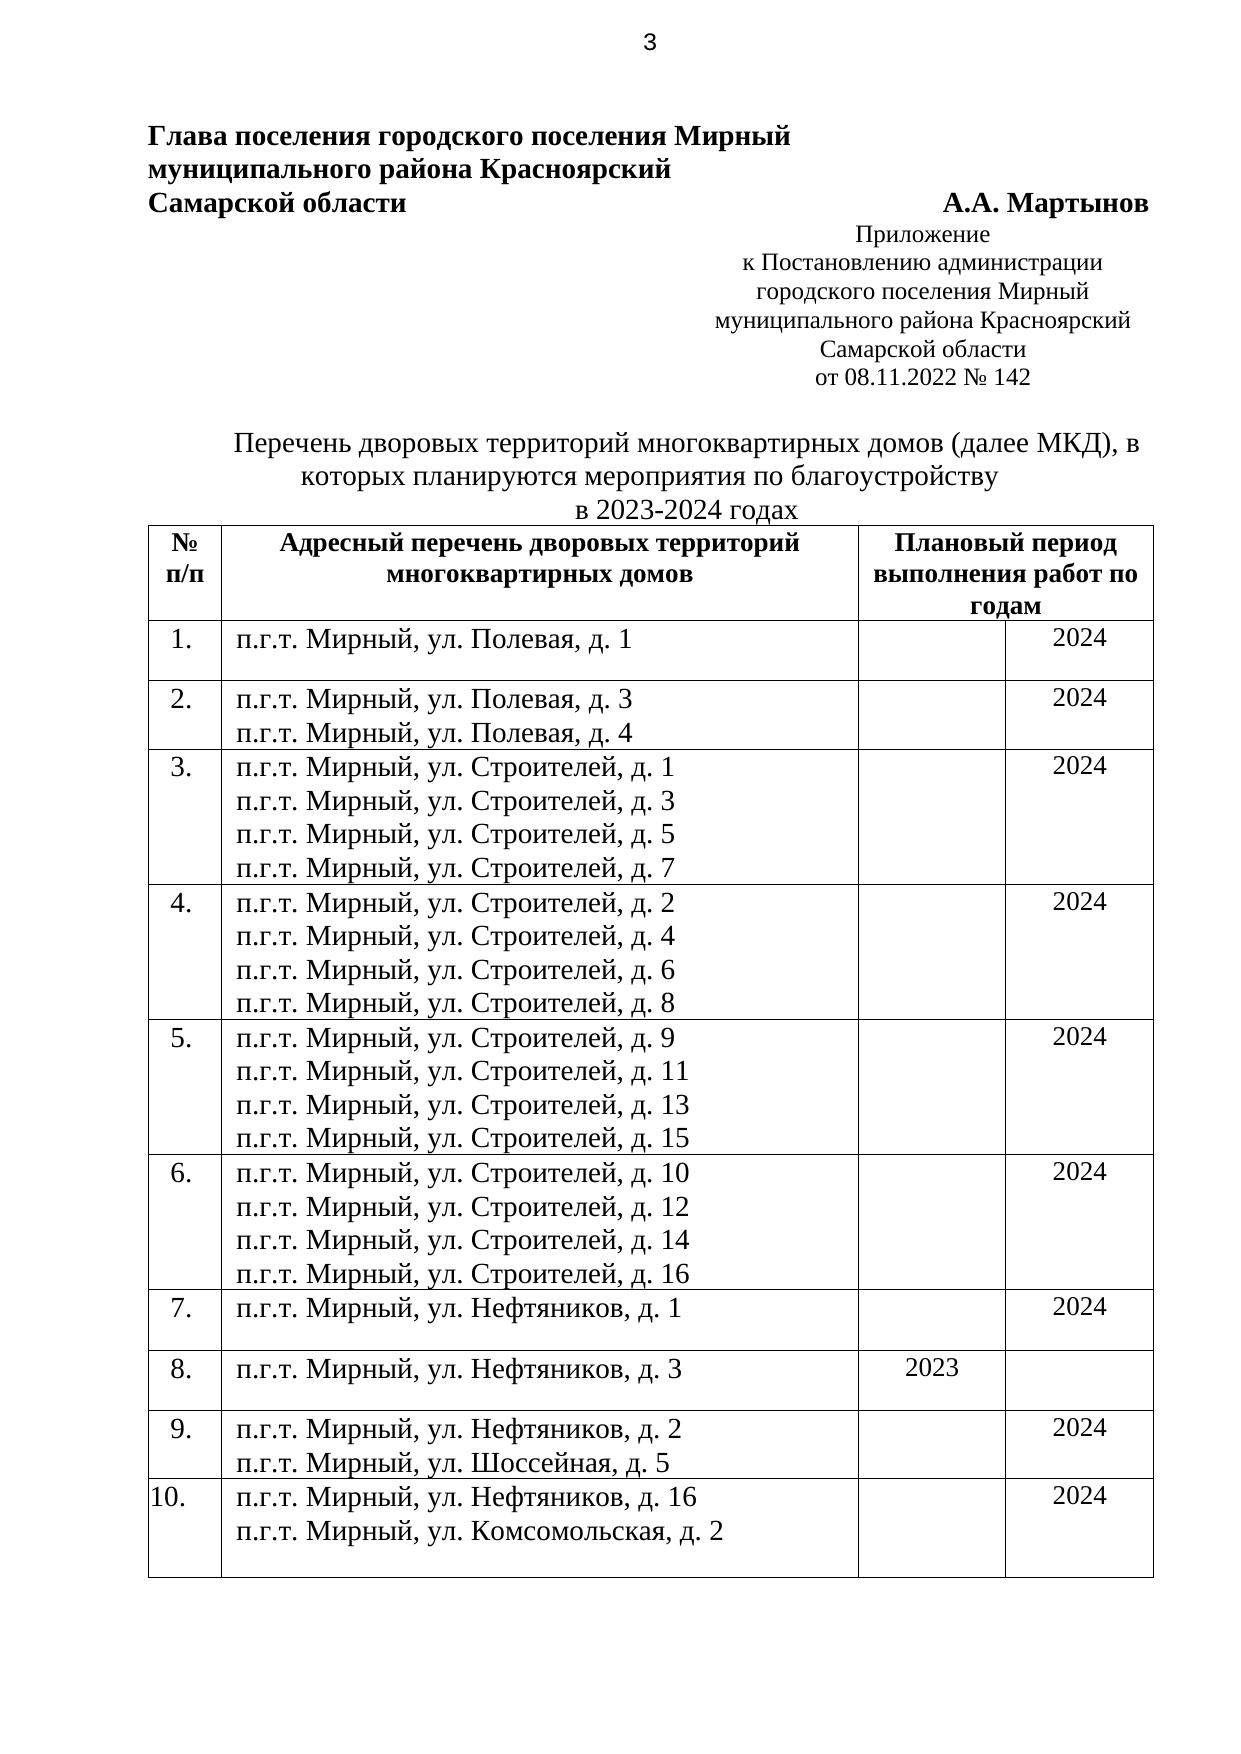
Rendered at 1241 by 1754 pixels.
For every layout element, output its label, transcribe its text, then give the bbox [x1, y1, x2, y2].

table_cell [859, 1411, 1005, 1478]
table_cell [149, 681, 221, 748]
table_cell [859, 1020, 1005, 1154]
table_cell [149, 1411, 221, 1478]
table_cell п.г.т. Мирный, ул. Нефтяников, д. 16 п.г.т. Мирный, ул. Комсомольская, д. 2 [222, 1479, 858, 1577]
table_cell [859, 885, 1005, 1019]
table_cell 2024 [1006, 750, 1153, 884]
table_header Плановый период выполнения работ по годам [859, 526, 1153, 620]
text в 2023-2024 годах [148, 492, 1152, 525]
table_cell 2024 [1006, 1411, 1153, 1478]
table_cell п.г.т. Мирный, ул. Нефтяников, д. 3 [222, 1351, 858, 1410]
table_cell [859, 621, 1005, 680]
text от 08.11.2022 № 142 [694, 362, 1152, 391]
text Приложение [694, 219, 1152, 247]
table_cell [149, 1290, 221, 1350]
table_cell 2024 [1006, 1290, 1153, 1350]
table_header Адресный перечень дворовых территорий многоквартирных домов [222, 526, 858, 620]
table_cell 2024 [1006, 1155, 1153, 1289]
table_cell 2023 [859, 1351, 1005, 1410]
text городского поселения Мирный [694, 276, 1152, 305]
text муниципального района Красноярский [148, 152, 1152, 185]
table_cell [859, 1290, 1005, 1350]
table_cell [149, 885, 221, 1019]
table_cell п.г.т. Мирный, ул. Строителей, д. 10 п.г.т. Мирный, ул. Строителей, д. 12 п.г.т. Мирный, ул. Строителей, д. 14 п.г.т. Мирный, ул. Строителей, д. 16 [222, 1155, 858, 1289]
table_cell п.г.т. Мирный, ул. Строителей, д. 2 п.г.т. Мирный, ул. Строителей, д. 4 п.г.т. Мирный, ул. Строителей, д. 6 п.г.т. Мирный, ул. Строителей, д. 8 [222, 885, 858, 1019]
text Глава поселения городского поселения Мирный [148, 118, 1152, 152]
table_cell [149, 1020, 221, 1154]
table_cell 2024 [1006, 1020, 1153, 1154]
table_header № п/п [149, 526, 221, 620]
table_cell [149, 750, 221, 884]
table_cell 2024 [1006, 885, 1153, 1019]
text Самарской области [694, 334, 1152, 362]
table_cell [149, 621, 221, 680]
table_cell 2024 [1006, 621, 1153, 680]
table_cell п.г.т. Мирный, ул. Нефтяников, д. 2 п.г.т. Мирный, ул. Шоссейная, д. 5 [222, 1411, 858, 1478]
table_cell [149, 1351, 221, 1410]
table_cell п.г.т. Мирный, ул. Полевая, д. 1 [222, 621, 858, 680]
table_cell [149, 1479, 221, 1577]
table_cell [859, 1479, 1005, 1577]
table_cell п.г.т. Мирный, ул. Строителей, д. 1 п.г.т. Мирный, ул. Строителей, д. 3 п.г.т. Мирный, ул. Строителей, д. 5 п.г.т. Мирный, ул. Строителей, д. 7 [222, 750, 858, 884]
table_cell [859, 1155, 1005, 1289]
table_cell п.г.т. Мирный, ул. Полевая, д. 3 п.г.т. Мирный, ул. Полевая, д. 4 [222, 681, 858, 748]
table_cell п.г.т. Мирный, ул. Нефтяников, д. 1 [222, 1290, 858, 1350]
text муниципального района Красноярский [694, 305, 1152, 334]
table_cell [149, 1155, 221, 1289]
table_cell [1006, 1351, 1153, 1410]
table_cell 2024 [1006, 1479, 1153, 1577]
text Самарской области А.А. Мартынов [148, 185, 1152, 219]
text к Постановлению администрации [694, 247, 1152, 276]
table_cell п.г.т. Мирный, ул. Строителей, д. 9 п.г.т. Мирный, ул. Строителей, д. 11 п.г.т. Мирный, ул. Строителей, д. 13 п.г.т. Мирный, ул. Строителей, д. 15 [222, 1020, 858, 1154]
table_cell 2024 [1006, 681, 1153, 748]
table_cell [859, 681, 1005, 748]
table_cell [859, 750, 1005, 884]
text Перечень дворовых территорий многоквартирных домов (далее МКД), в которых планируются мероприятия по благоустройству [148, 425, 1152, 492]
